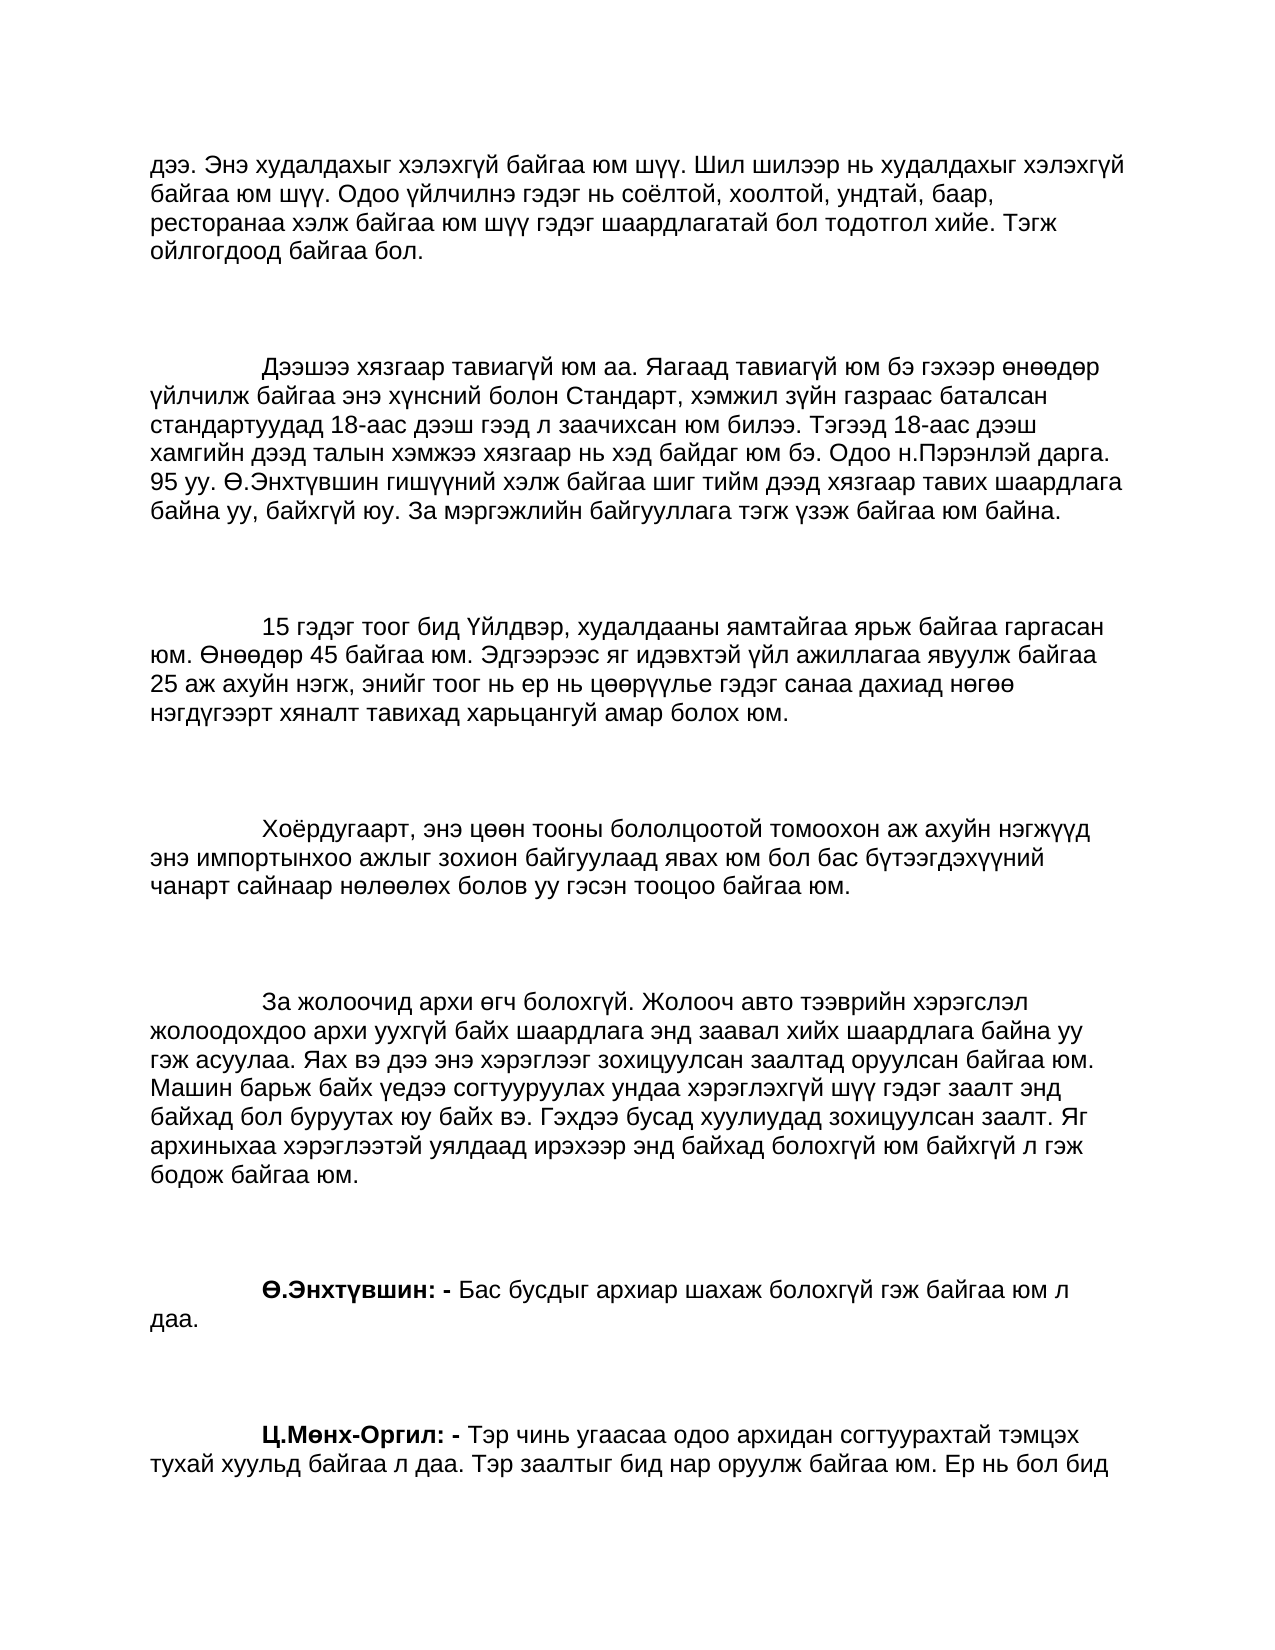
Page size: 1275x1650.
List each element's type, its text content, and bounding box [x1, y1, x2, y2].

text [150, 150, 1125, 265]
text 15 гэдэг тоог бид Үйлдвэр, худалдааны яамтайгаа ярьж байгаа гаргасан юм. Өнөөдөр 45 байгаа юм. Эдгээрээс яг идэвхтэй үйл ажиллагаа явуулж байгаа 25 аж ахуйн нэгж, энийг тоог нь ер нь цөөрүүлье гэдэг санаа дахиад нөгөө нэгдүгээрт хяналт тавихад харьцангуй амар болох юм. [150, 612, 1125, 727]
text Хоёрдугаарт, энэ цөөн тооны бололцоотой томоохон аж ахуйн нэгжүүд энэ импортынхоо ажлыг зохион байгуулаад явах юм бол бас бүтээгдэхүүний чанарт сайнаар нөлөөлөх болов уу гэсэн тооцоо байгаа юм. [150, 814, 1125, 900]
text Ө.Энхтүвшин: - Бас бусдыг архиар шахаж болохгүй гэж байгаа юм л даа. [150, 1275, 1125, 1333]
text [150, 1420, 1125, 1477]
text Дээшээ хязгаар тавиагүй юм аа. Яагаад тавиагүй юм бэ гэхээр өнөөдөр үйлчилж байгаа энэ хүнсний болон Стандарт, хэмжил зүйн газраас баталсан стандартуудад 18-аас дээш гээд л заачихсан юм билээ. Тэгээд 18-аас дээш хамгийн дээд талын хэмжээ хязгаар нь хэд байдаг юм бэ. Одоо н.Пэрэнлэй дарга. 95 уу. Ө.Энхтүвшин гишүүний хэлж байгаа шиг тийм дээд хязгаар тавих шаардлага байна уу, байхгүй юу. За мэргэжлийн байгууллага тэгж үзэж байгаа юм байна. [150, 352, 1125, 524]
text За жолоочид архи өгч болохгүй. Жолооч авто тээврийн хэрэгслэл жолоодохдоо архи уухгүй байх шаардлага энд заавал хийх шаардлага байна уу гэж асуулаа. Яах вэ дээ энэ хэрэглээг зохицуулсан заалтад оруулсан байгаа юм. Машин барьж байх үедээ согтууруулах ундаа хэрэглэхгүй шүү гэдэг заалт энд байхад бол буруутах юу байх вэ. Гэхдээ бусад хуулиудад зохицуулсан заалт. Яг архиныхаа хэрэглээтэй уялдаад ирэхээр энд байхад болохгүй юм байхгүй л гэж бодож байгаа юм. [150, 987, 1125, 1188]
